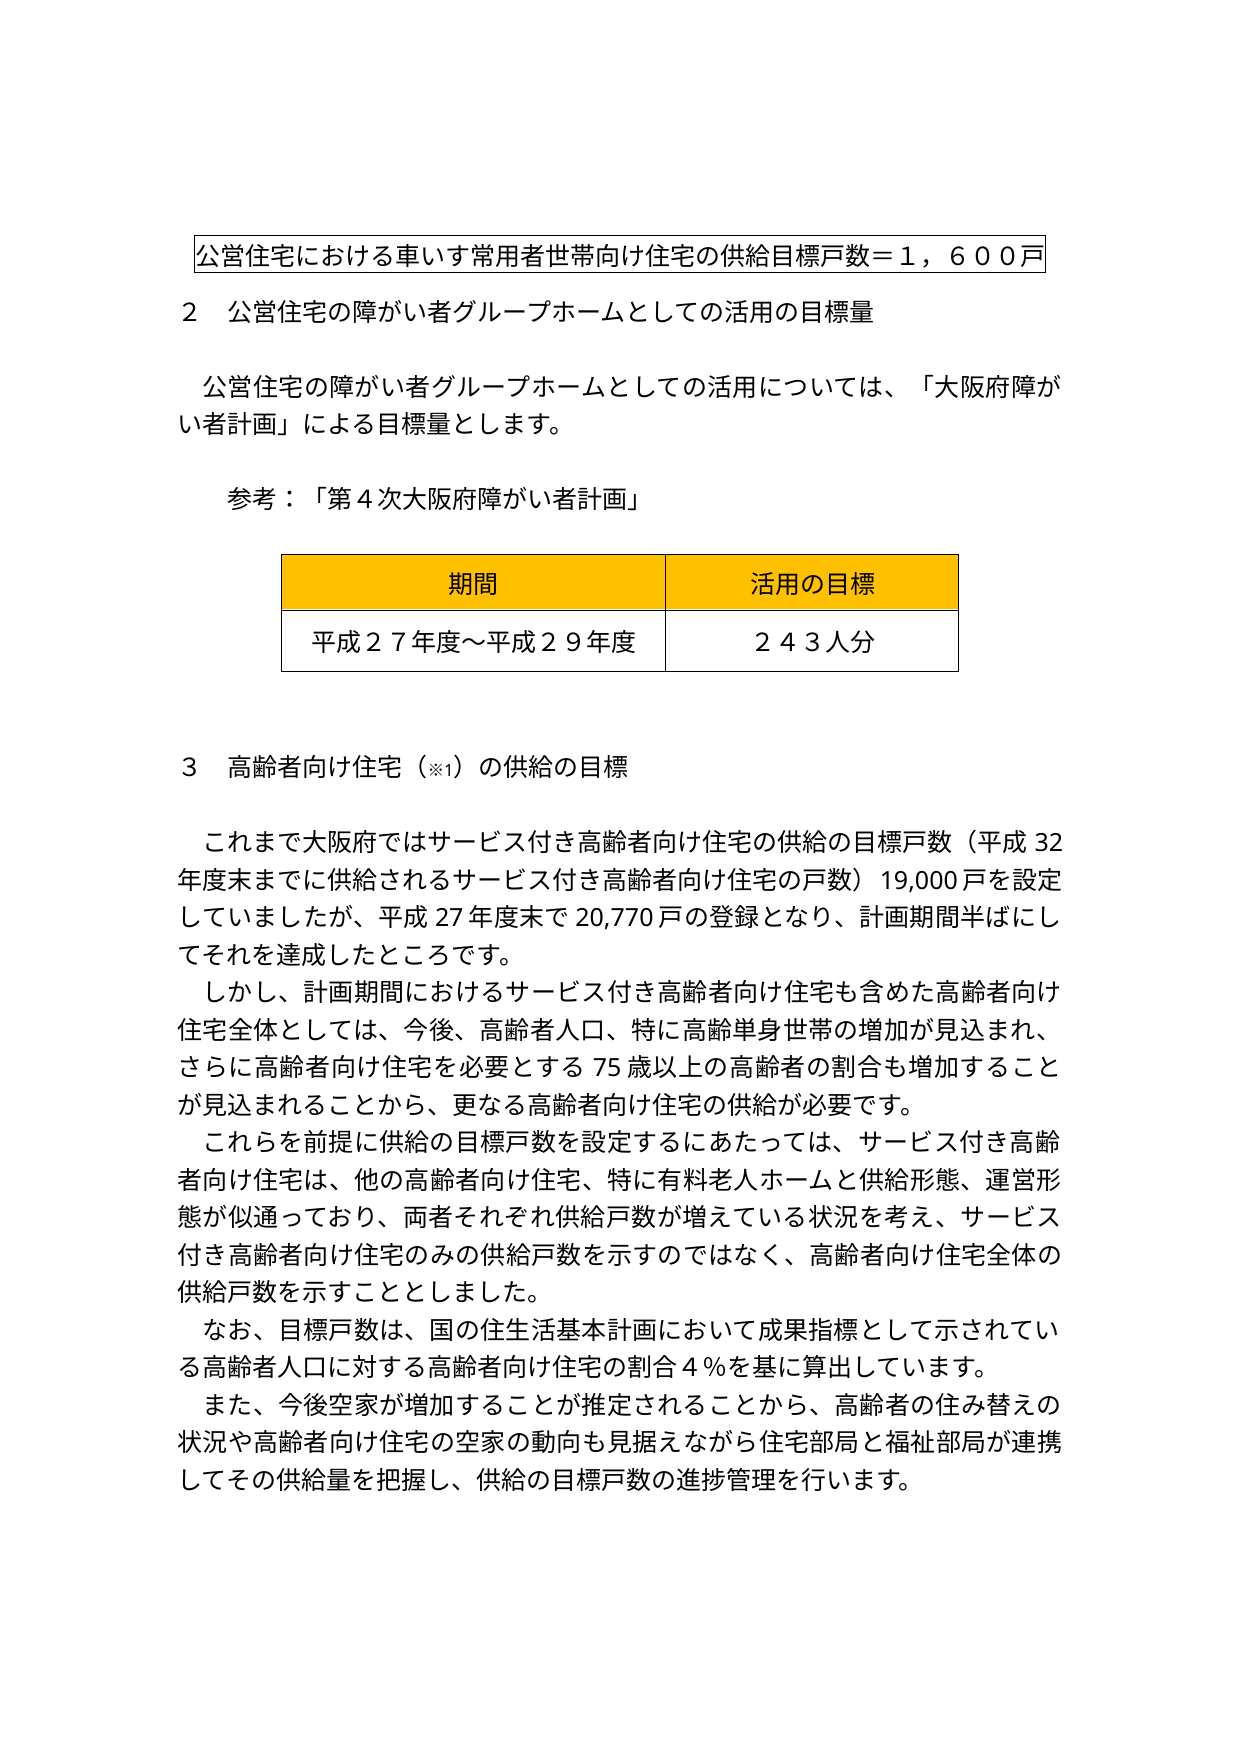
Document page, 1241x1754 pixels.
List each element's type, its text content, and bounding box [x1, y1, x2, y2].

table_cell 平成２７年度～平成２９年度 [282, 611, 665, 671]
table_header 期間 [282, 555, 665, 609]
text 参考：「第４次大阪府障がい者計画」 [177, 479, 1063, 517]
text なお、目標戸数は、国の住生活基本計画において成果指標として示されている高齢者人口に対する高齢者向け住宅の割合４％を基に算出しています。 [177, 1310, 1063, 1385]
text また、今後空家が増加することが推定されることから、高齢者の住み替えの状況や高齢者向け住宅の空家の動向も見据えながら住宅部局と福祉部局が連携してその供給量を把握し、供給の目標戸数の進捗管理を行います。 [177, 1385, 1063, 1497]
text ２ 公営住宅の障がい者グループホームとしての活用の目標量 [177, 292, 1063, 329]
text これらを前提に供給の目標戸数を設定するにあたっては、サービス付き高齢者向け住宅は、他の高齢者向け住宅、特に有料老人ホームと供給形態、運営形態が似通っており、両者それぞれ供給戸数が増えている状況を考え、サービス付き高齢者向け住宅のみの供給戸数を示すのではなく、高齢者向け住宅全体の供給戸数を示すこととしました。 [177, 1122, 1063, 1310]
text 公営住宅における車いす常用者世帯向け住宅の供給目標戸数＝１，６００戸 [177, 217, 1063, 292]
table_cell ２４３人分 [666, 611, 958, 671]
text ３ 高齢者向け住宅（※1）の供給の目標 [177, 747, 1063, 785]
text 公営住宅の障がい者グループホームとしての活用については、「大阪府障がい者計画」による目標量とします。 [177, 367, 1063, 442]
text しかし、計画期間におけるサービス付き高齢者向け住宅も含めた高齢者向け住宅全体としては、今後、高齢者人口、特に高齢単身世帯の増加が見込まれ、さらに高齢者向け住宅を必要とする75歳以上の高齢者の割合も増加することが見込まれることから、更なる高齢者向け住宅の供給が必要です。 [177, 972, 1063, 1122]
text これまで大阪府ではサービス付き高齢者向け住宅の供給の目標戸数（平成32年度末までに供給されるサービス付き高齢者向け住宅の戸数）19,000戸を設定していましたが、平成27年度末で20,770戸の登録となり、計画期間半ばにしてそれを達成したところです。 [177, 822, 1063, 972]
table_header 活用の目標 [666, 555, 958, 609]
